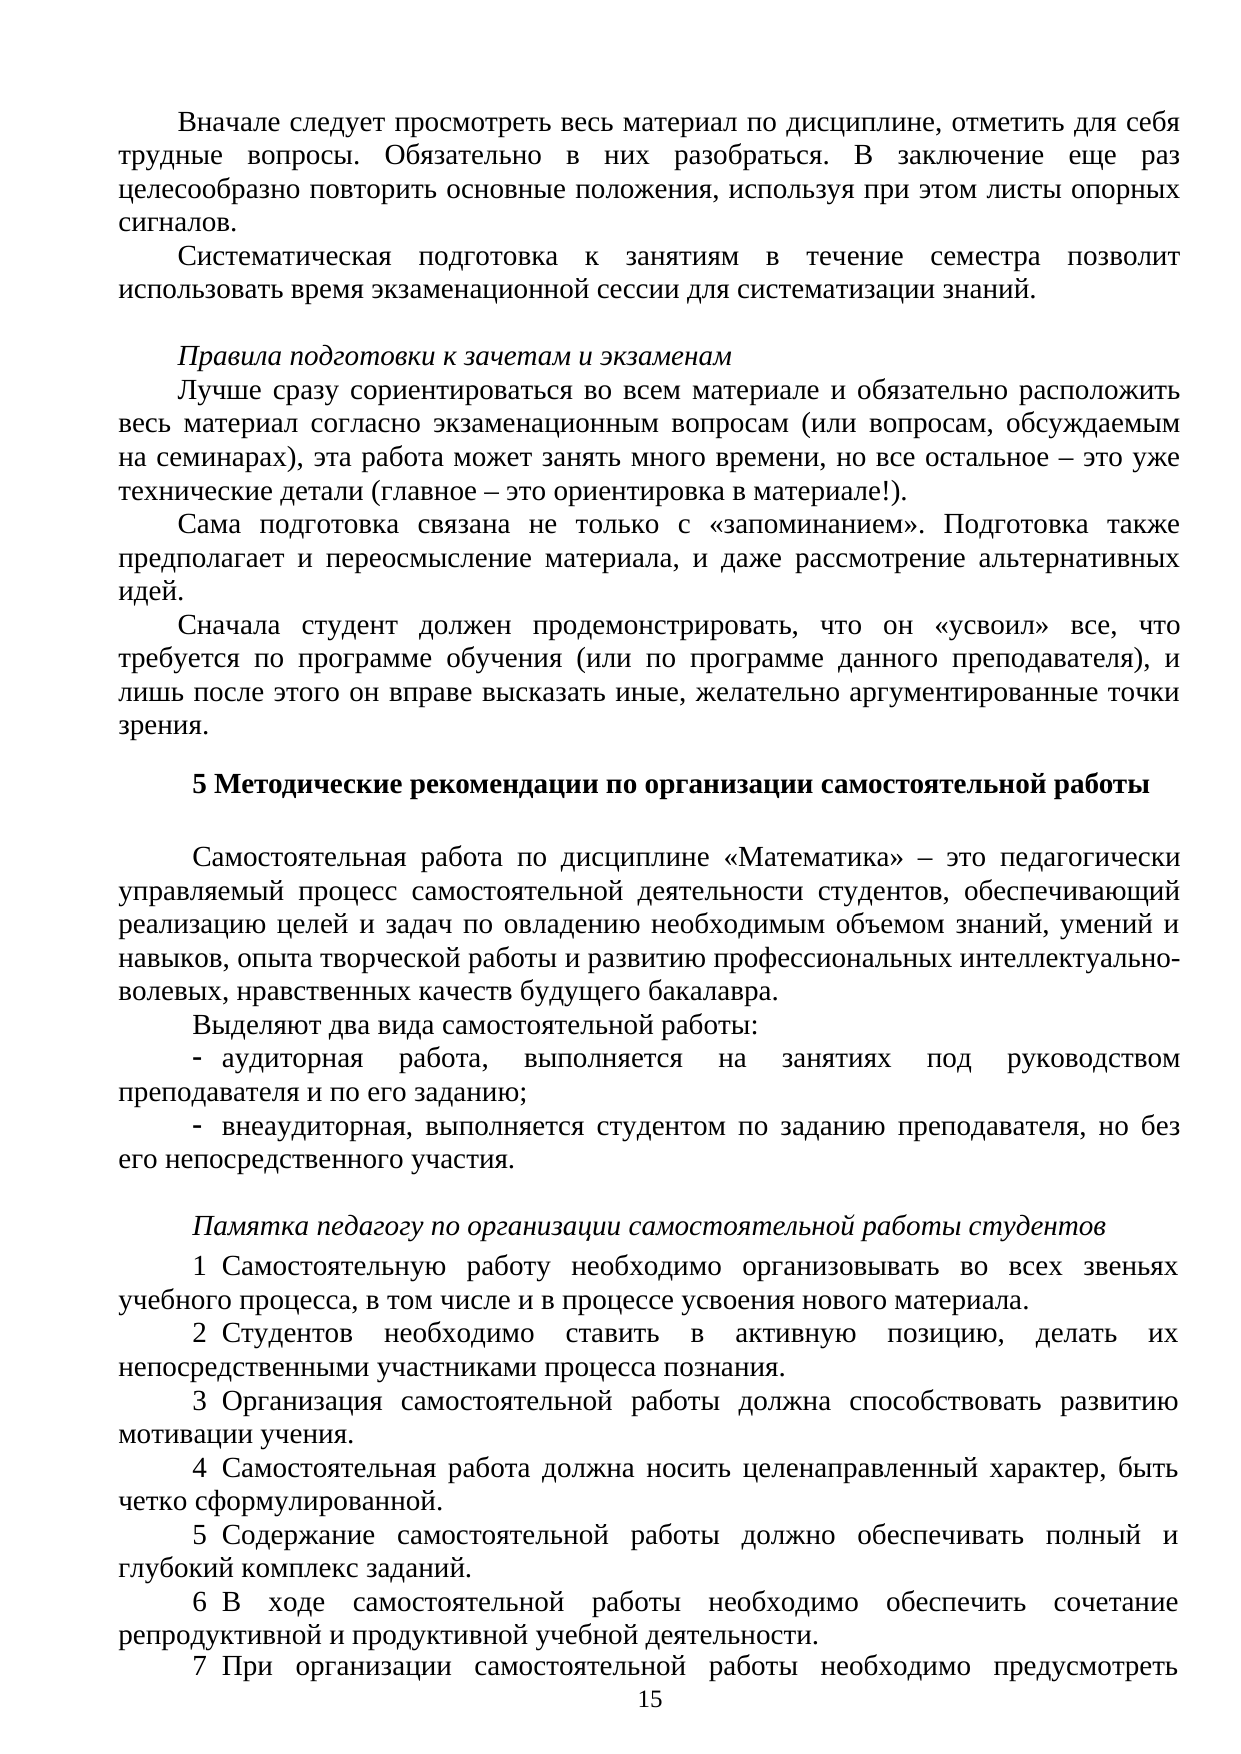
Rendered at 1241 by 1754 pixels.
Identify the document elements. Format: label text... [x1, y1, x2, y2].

list Организация самостоятельной работы должна способствовать развитию мотивации учения. [118, 1383, 1179, 1450]
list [118, 1651, 1179, 1682]
text Вначале следует просмотреть весь материал по дисциплине, отметить для себя трудные вопросы. Обязательно в них разобраться. В заключение еще раз целесообразно повторить основные положения, используя при этом листы опорных сигналов. [118, 104, 1181, 238]
list В ходе самостоятельной работы необходимо обеспечить сочетание репродуктивной и продуктивной учебной деятельности. [118, 1584, 1179, 1651]
list аудиторная работа, выполняется на занятиях под руководством преподавателя и по его заданию; [118, 1041, 1181, 1108]
list Содержание самостоятельной работы должно обеспечивать полный и глубокий комплекс заданий. [118, 1517, 1179, 1584]
text Правила подготовки к зачетам и экзаменам [118, 338, 1181, 372]
list Самостоятельную работу необходимо организовывать во всех звеньях учебного процесса, в том числе и в процессе усвоения нового материала. [118, 1248, 1179, 1316]
subtitle 5 Методические рекомендации по организации самостоятельной работы [118, 766, 1181, 799]
text Систематическая подготовка к занятиям в течение семестра позволит использовать время экзаменационной сессии для систематизации знаний. [118, 238, 1181, 305]
text Выделяют два вида самостоятельной работы: [118, 1007, 1181, 1041]
text Памятка педагогу по организации самостоятельной работы студентов [118, 1208, 1181, 1242]
list Студентов необходимо ставить в активную позицию, делать их непосредственными участниками процесса познания. [118, 1316, 1179, 1383]
text Самостоятельная работа по дисциплине «Математика» – это педагогически управляемый процесс самостоятельной деятельности студентов, обеспечивающий реализацию целей и задач по овладению необходимым объемом знаний, умений и навыков, опыта творческой работы и развитию профессиональных интеллектуально-волевых, нравственных качеств будущего бакалавра. [118, 839, 1181, 1007]
list Самостоятельная работа должна носить целенаправленный характер, быть четко сформулированной. [118, 1450, 1179, 1517]
text Лучше сразу сориентироваться во всем материале и обязательно расположить весь материал согласно экзаменационным вопросам (или вопросам, обсуждаемым на семинарах), эта работа может занять много времени, но все остальное – это уже технические детали (главное – это ориентировка в материале!). [118, 372, 1181, 506]
list внеаудиторная, выполняется студентом по заданию преподавателя, но без его непосредственного участия. [118, 1108, 1181, 1175]
text Сама подготовка связана не только с «запоминанием». Подготовка также предполагает и переосмысление материала, и даже рассмотрение альтернативных идей. [118, 506, 1181, 607]
text Сначала студент должен продемонстрировать, что он «усвоил» все, что требуется по программе обучения (или по программе данного преподавателя), и лишь после этого он вправе высказать иные, желательно аргументированные точки зрения. [118, 607, 1181, 741]
